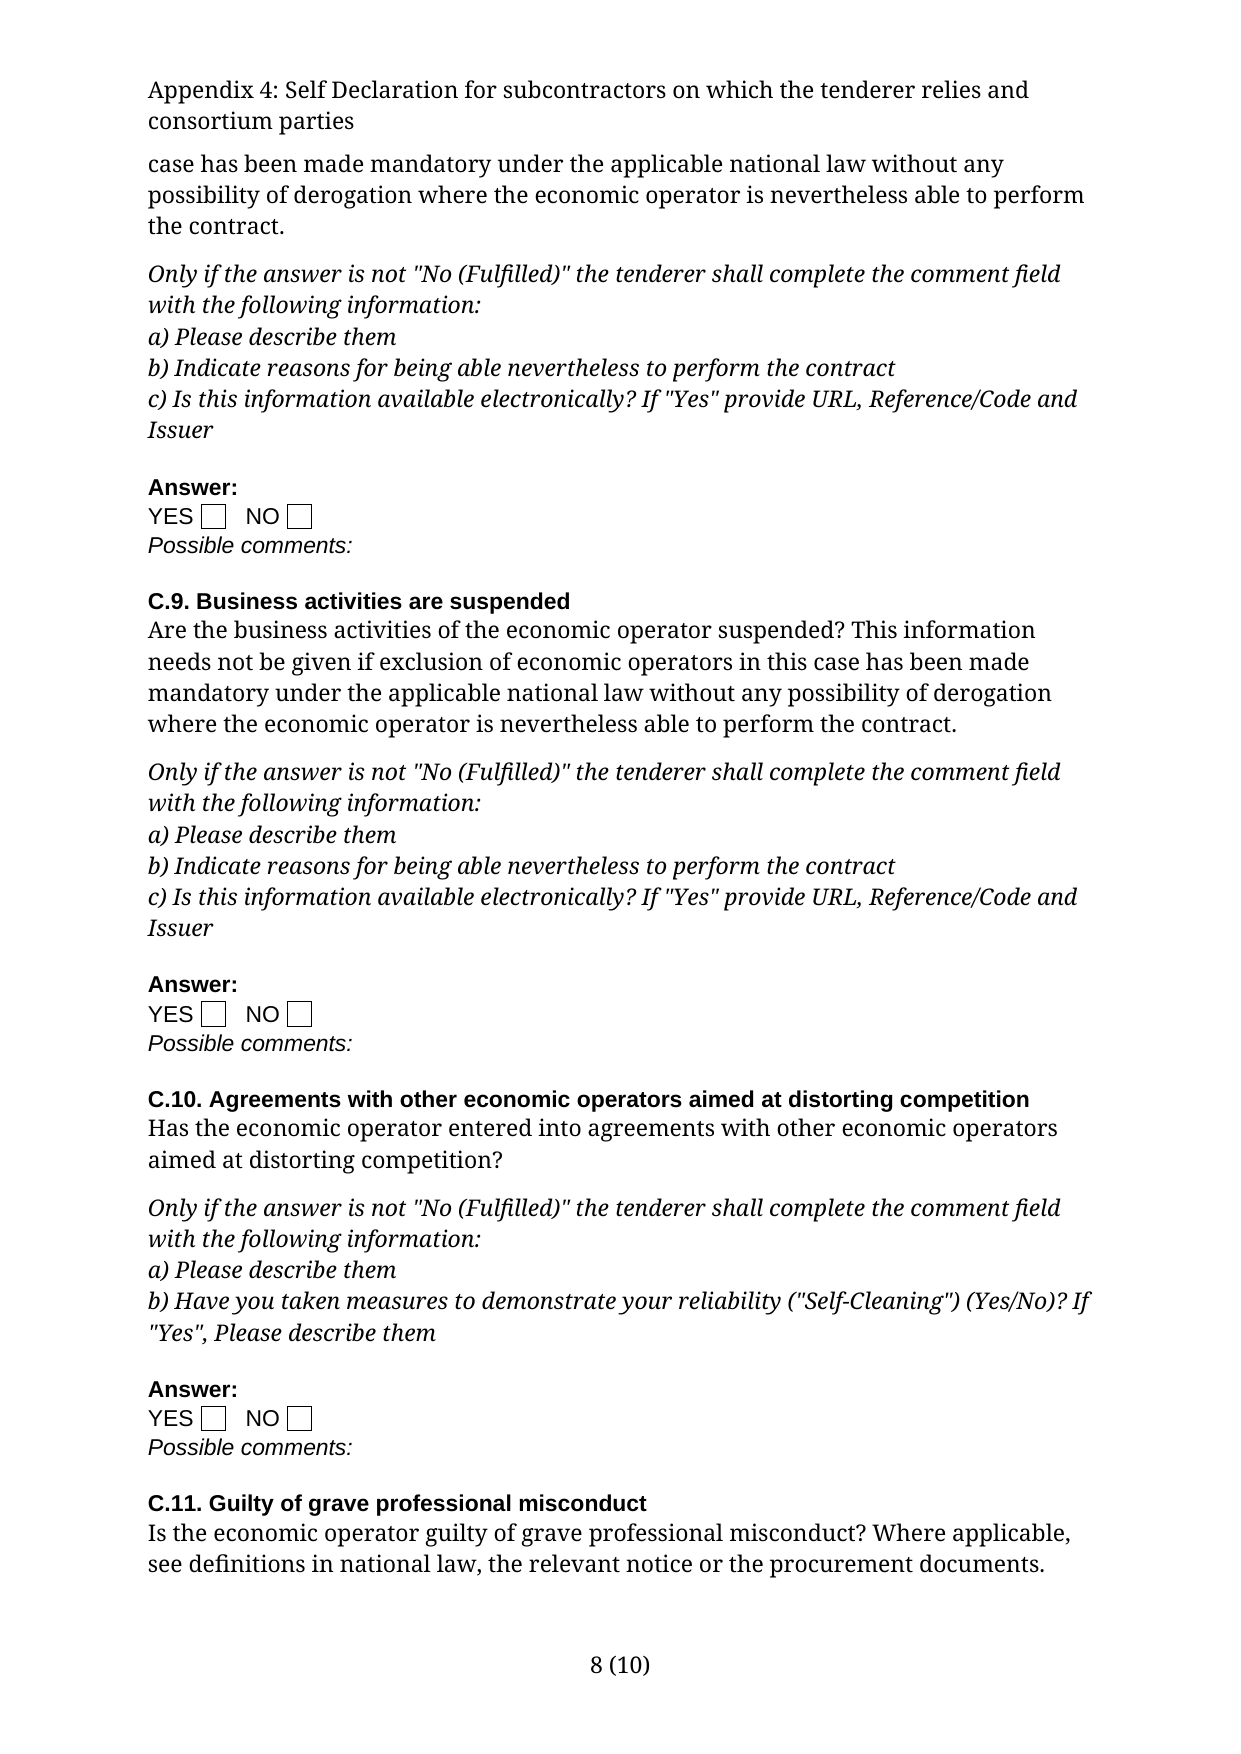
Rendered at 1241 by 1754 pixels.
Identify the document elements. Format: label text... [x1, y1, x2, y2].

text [148, 148, 1092, 241]
text Answer: [148, 471, 1092, 500]
text Are the business activities of the economic operator suspended? This information needs not be given if exclusion of economic operators in this case has been made mandatory under the applicable national law without any possibility of derogation where the economic operator is nevertheless able to perform the contract. [148, 614, 1092, 739]
text Possible comments: [148, 529, 1092, 560]
text a) Please describe them [148, 818, 1092, 850]
text Only if the answer is not "No (Fulfilled)" the tenderer shall complete the comment field with the following information: [148, 258, 1092, 321]
text Has the economic operator entered into agreements with other economic operators aimed at distorting competition? [148, 1112, 1092, 1175]
text a) Please describe them [148, 1254, 1092, 1285]
text Is the economic operator guilty of grave professional misconduct? Where applicable, see definitions in national law, the relevant notice or the procurement documents. [148, 1516, 1092, 1579]
text YES NO [148, 500, 1092, 529]
text a) Please describe them [148, 321, 1092, 352]
text YES NO [148, 1402, 1092, 1431]
text Answer: [148, 968, 1092, 998]
text Possible comments: [148, 1431, 1092, 1462]
text b) Have you taken measures to demonstrate your reliability ("Self-Cleaning") (Yes/No)? If "Yes", Please describe them [148, 1285, 1092, 1348]
text Possible comments: [148, 1027, 1092, 1058]
text b) Indicate reasons for being able nevertheless to perform the contract [148, 352, 1092, 383]
text c) Is this information available electronically? If "Yes" provide URL, Reference/Code and Issuer [148, 383, 1092, 446]
text Answer: [148, 1373, 1092, 1402]
text b) Indicate reasons for being able nevertheless to perform the contract [148, 850, 1092, 881]
subtitle C.10. Agreements with other economic operators aimed at distorting competition [148, 1083, 1092, 1112]
text Only if the answer is not "No (Fulfilled)" the tenderer shall complete the comment field with the following information: [148, 1191, 1092, 1254]
subtitle C.11. Guilty of grave professional misconduct [148, 1487, 1092, 1516]
text YES NO [148, 998, 1092, 1027]
subtitle C.9. Business activities are suspended [148, 585, 1092, 614]
text c) Is this information available electronically? If "Yes" provide URL, Reference/Code and Issuer [148, 881, 1092, 943]
text Only if the answer is not "No (Fulfilled)" the tenderer shall complete the comment field with the following information: [148, 756, 1092, 818]
